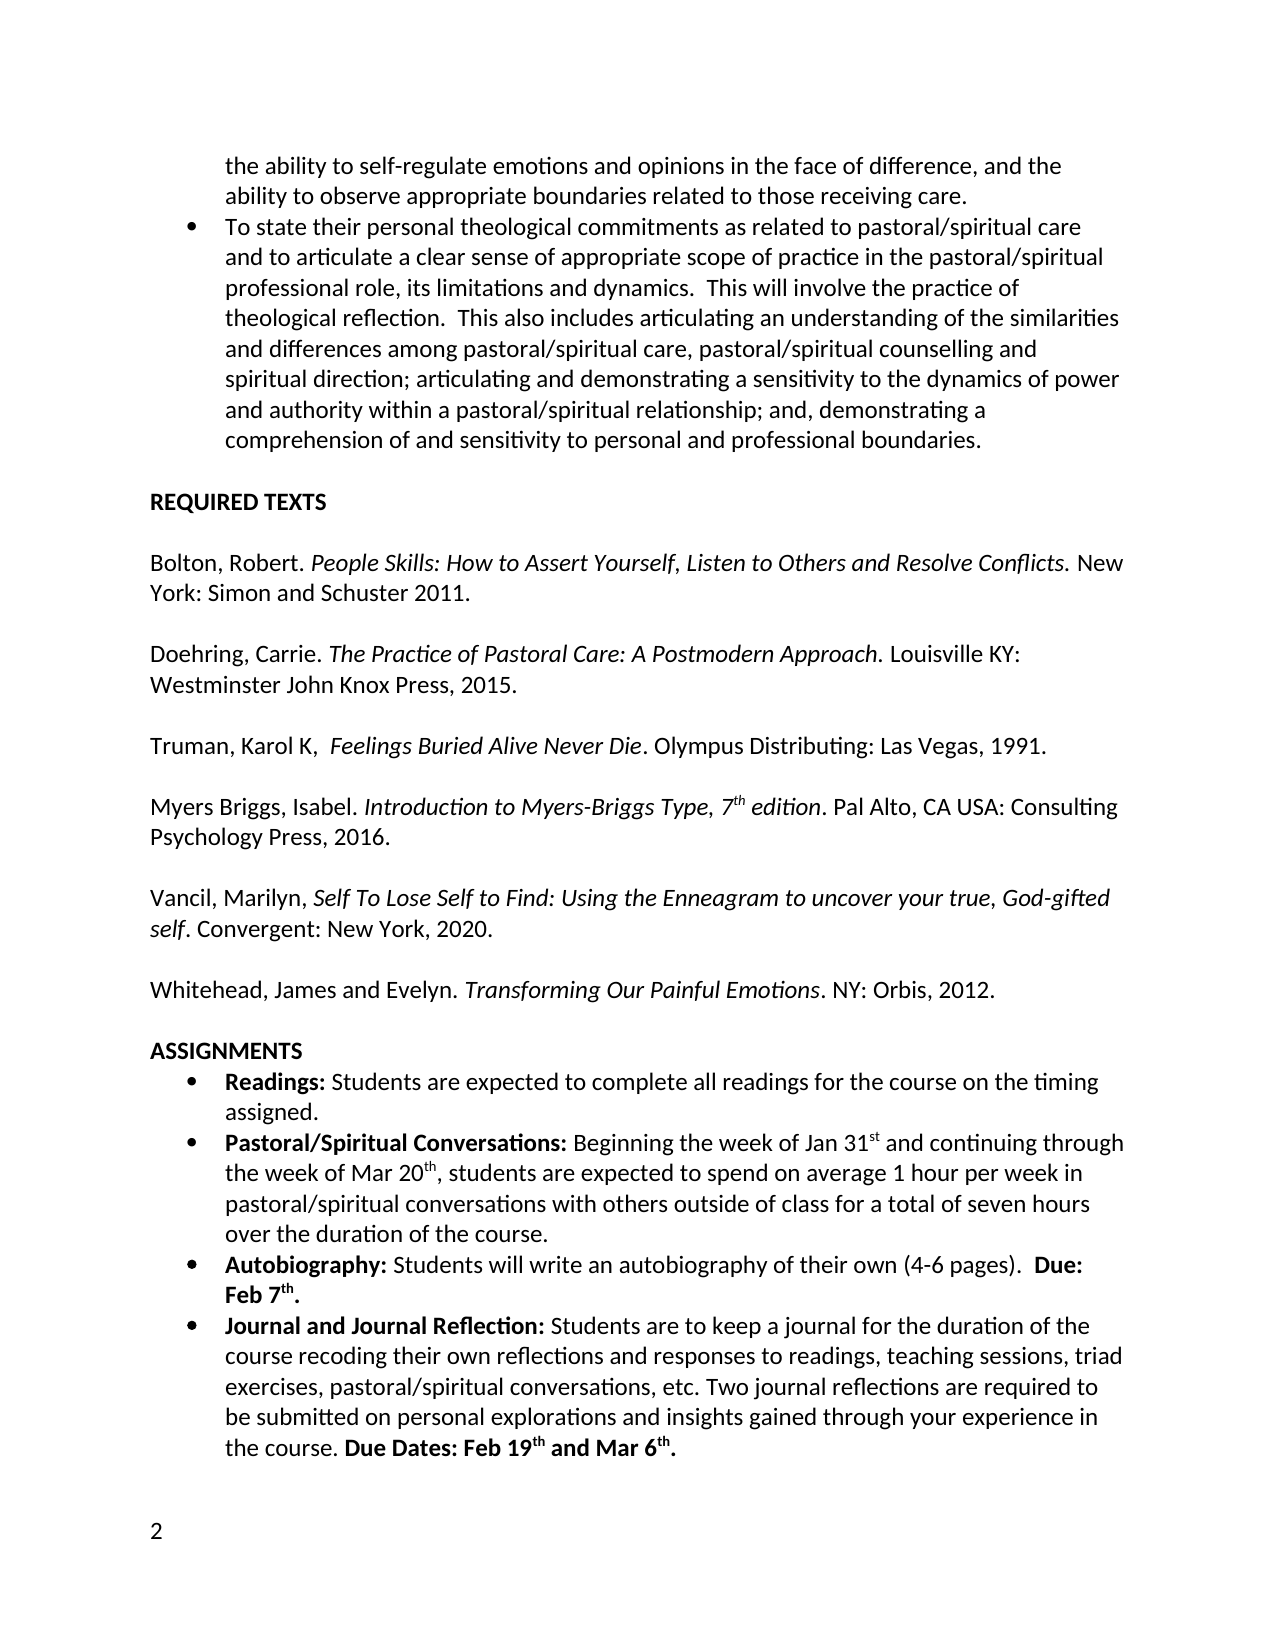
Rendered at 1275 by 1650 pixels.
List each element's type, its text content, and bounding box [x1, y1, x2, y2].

text Vancil, Marilyn, Self To Lose Self to Find: Using the Enneagram to uncover your true, God-gifted self. Convergent: New York, 2020. [150, 882, 1125, 943]
text Whitehead, James and Evelyn. Transforming Our Painful Emotions. NY: Orbis, 2012. [150, 974, 1125, 1004]
list Journal and Journal Reflection: Students are to keep a journal for the duration of the course recoding their own reflections and responses to readings, teaching sessions, triad exercises, pastoral/spiritual conversations, etc. Two journal reflections are required to be submitted on personal explorations and insights gained through your experience in the course. Due Dates: Feb 19th and Mar 6th. [187, 1310, 1125, 1462]
text Bolton, Robert. People Skills: How to Assert Yourself, Listen to Others and Resolve Conflicts. New York: Simon and Schuster 2011. [150, 547, 1125, 608]
list Pastoral/Spiritual Conversations: Beginning the week of Jan 31st and continuing through the week of Mar 20th, students are expected to spend on average 1 hour per week in pastoral/spiritual conversations with others outside of class for a total of seven hours over the duration of the course. [187, 1127, 1125, 1249]
text REQUIRED TEXTS [150, 486, 1125, 516]
text ASSIGNMENTS [150, 1035, 1125, 1066]
text Doehring, Carrie. The Practice of Pastoral Care: A Postmodern Approach. Louisville KY: Westminster John Knox Press, 2015. [150, 638, 1125, 699]
list Autobiography: Students will write an autobiography of their own (4-6 pages). Due: Feb 7th. [187, 1249, 1125, 1310]
text Myers Briggs, Isabel. Introduction to Myers-Briggs Type, 7th edition. Pal Alto, CA USA: Consulting Psychology Press, 2016. [150, 791, 1125, 852]
list Readings: Students are expected to complete all readings for the course on the timing assigned. [187, 1066, 1125, 1127]
list To state their personal theological commitments as related to pastoral/spiritual care and to articulate a clear sense of appropriate scope of practice in the pastoral/spiritual professional role, its limitations and dynamics. This will involve the practice of theological reflection. This also includes articulating an understanding of the similarities and differences among pastoral/spiritual care, pastoral/spiritual counselling and spiritual direction; articulating and demonstrating a sensitivity to the dynamics of power and authority within a pastoral/spiritual relationship; and, demonstrating a comprehension of and sensitivity to personal and professional boundaries. [187, 211, 1125, 455]
text Truman, Karol K, Feelings Buried Alive Never Die. Olympus Distributing: Las Vegas, 1991. [150, 730, 1125, 760]
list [187, 150, 1125, 211]
